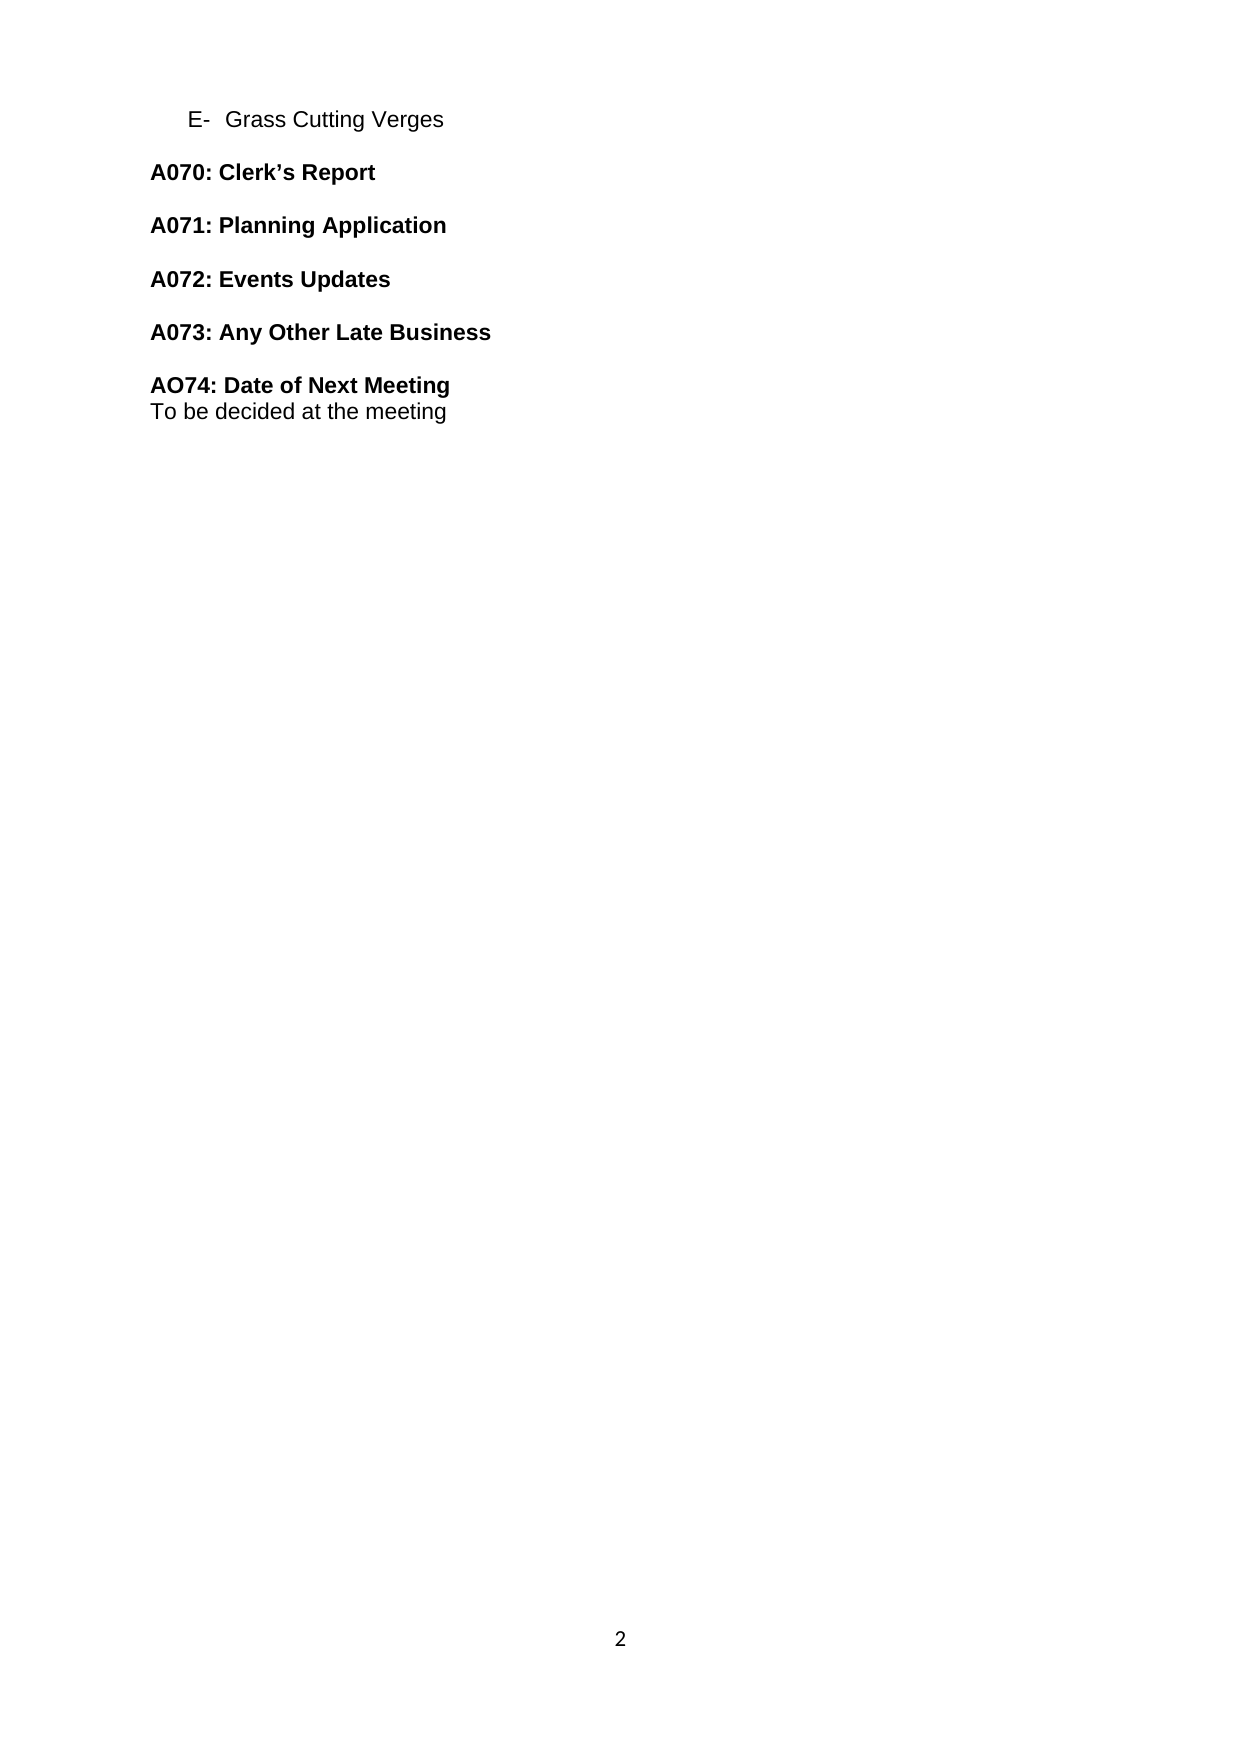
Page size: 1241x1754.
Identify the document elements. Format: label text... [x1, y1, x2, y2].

list Grass Cutting Verges [187, 106, 1090, 133]
text To be decided at the meeting [150, 398, 1090, 424]
text A073: Any Other Late Business [150, 319, 1090, 345]
text A070: Clerk’s Report [150, 159, 1090, 185]
text AO74: Date of Next Meeting [150, 372, 1090, 398]
text A072: Events Updates [150, 266, 1090, 292]
text A071: Planning Application [150, 212, 1090, 238]
